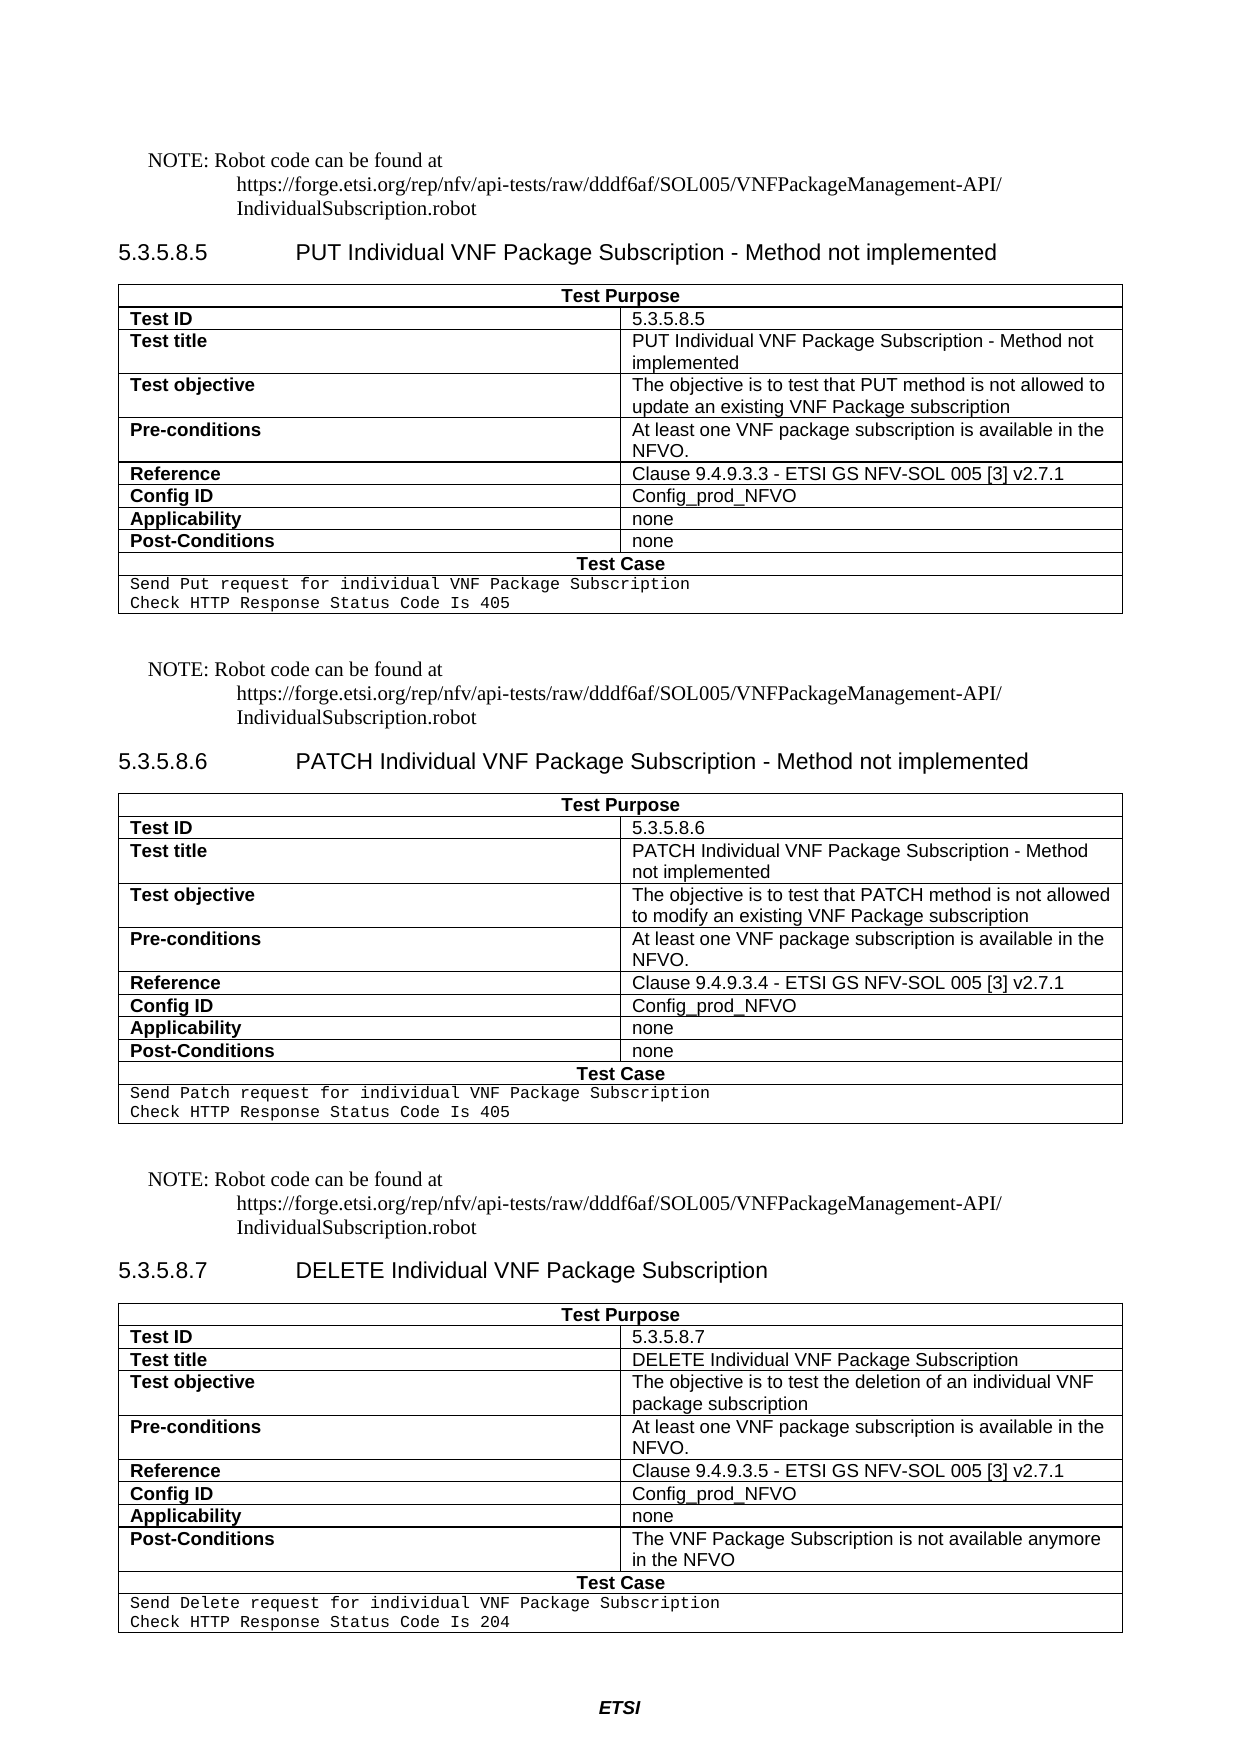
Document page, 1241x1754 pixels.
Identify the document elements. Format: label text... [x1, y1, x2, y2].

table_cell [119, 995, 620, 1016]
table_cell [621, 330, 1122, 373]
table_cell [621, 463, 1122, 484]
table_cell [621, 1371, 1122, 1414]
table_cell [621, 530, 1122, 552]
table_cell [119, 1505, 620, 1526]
subtitle 5.3.5.8.7 DELETE Individual VNF Package Subscription [118, 1257, 1122, 1284]
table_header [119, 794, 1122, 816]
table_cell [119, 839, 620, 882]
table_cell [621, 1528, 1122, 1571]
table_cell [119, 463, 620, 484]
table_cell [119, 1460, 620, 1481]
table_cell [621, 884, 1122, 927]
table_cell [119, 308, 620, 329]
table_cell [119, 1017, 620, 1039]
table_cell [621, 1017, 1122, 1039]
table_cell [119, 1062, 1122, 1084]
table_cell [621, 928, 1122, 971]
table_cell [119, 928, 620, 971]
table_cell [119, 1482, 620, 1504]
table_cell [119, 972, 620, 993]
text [148, 1166, 1122, 1239]
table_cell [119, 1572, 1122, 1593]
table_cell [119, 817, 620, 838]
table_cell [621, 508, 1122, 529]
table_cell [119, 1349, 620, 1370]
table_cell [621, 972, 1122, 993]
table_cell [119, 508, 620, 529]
subtitle 5.3.5.8.5 PUT Individual VNF Package Subscription - Method not implemented [118, 239, 1122, 265]
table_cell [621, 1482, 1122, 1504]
text NOTE: Robot code can be found at https://forge.etsi.org/rep/nfv/api-tests/raw/dddf6af/SOL005/VNFPackageManagement-API/IndividualSubscription.robot [148, 148, 1122, 220]
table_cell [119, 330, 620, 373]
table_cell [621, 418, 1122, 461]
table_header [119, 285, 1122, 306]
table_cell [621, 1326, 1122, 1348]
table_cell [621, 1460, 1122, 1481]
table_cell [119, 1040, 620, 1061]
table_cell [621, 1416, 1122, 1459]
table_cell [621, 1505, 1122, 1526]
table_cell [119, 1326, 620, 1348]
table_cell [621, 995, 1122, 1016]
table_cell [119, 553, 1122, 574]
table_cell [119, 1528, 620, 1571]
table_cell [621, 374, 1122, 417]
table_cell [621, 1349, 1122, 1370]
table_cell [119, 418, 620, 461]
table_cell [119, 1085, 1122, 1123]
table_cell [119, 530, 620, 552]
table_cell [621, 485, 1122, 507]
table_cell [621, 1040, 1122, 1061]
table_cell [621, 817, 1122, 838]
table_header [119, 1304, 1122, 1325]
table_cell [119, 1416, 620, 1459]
subtitle 5.3.5.8.6 PATCH Individual VNF Package Subscription - Method not implemented [118, 748, 1122, 774]
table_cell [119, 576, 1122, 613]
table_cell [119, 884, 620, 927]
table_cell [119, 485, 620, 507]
text NOTE: Robot code can be found at https://forge.etsi.org/rep/nfv/api-tests/raw/dddf6af/SOL005/VNFPackageManagement-API/IndividualSubscription.robot [148, 657, 1122, 729]
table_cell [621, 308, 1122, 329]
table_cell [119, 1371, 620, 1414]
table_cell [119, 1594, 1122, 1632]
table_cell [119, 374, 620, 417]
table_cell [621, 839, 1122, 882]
